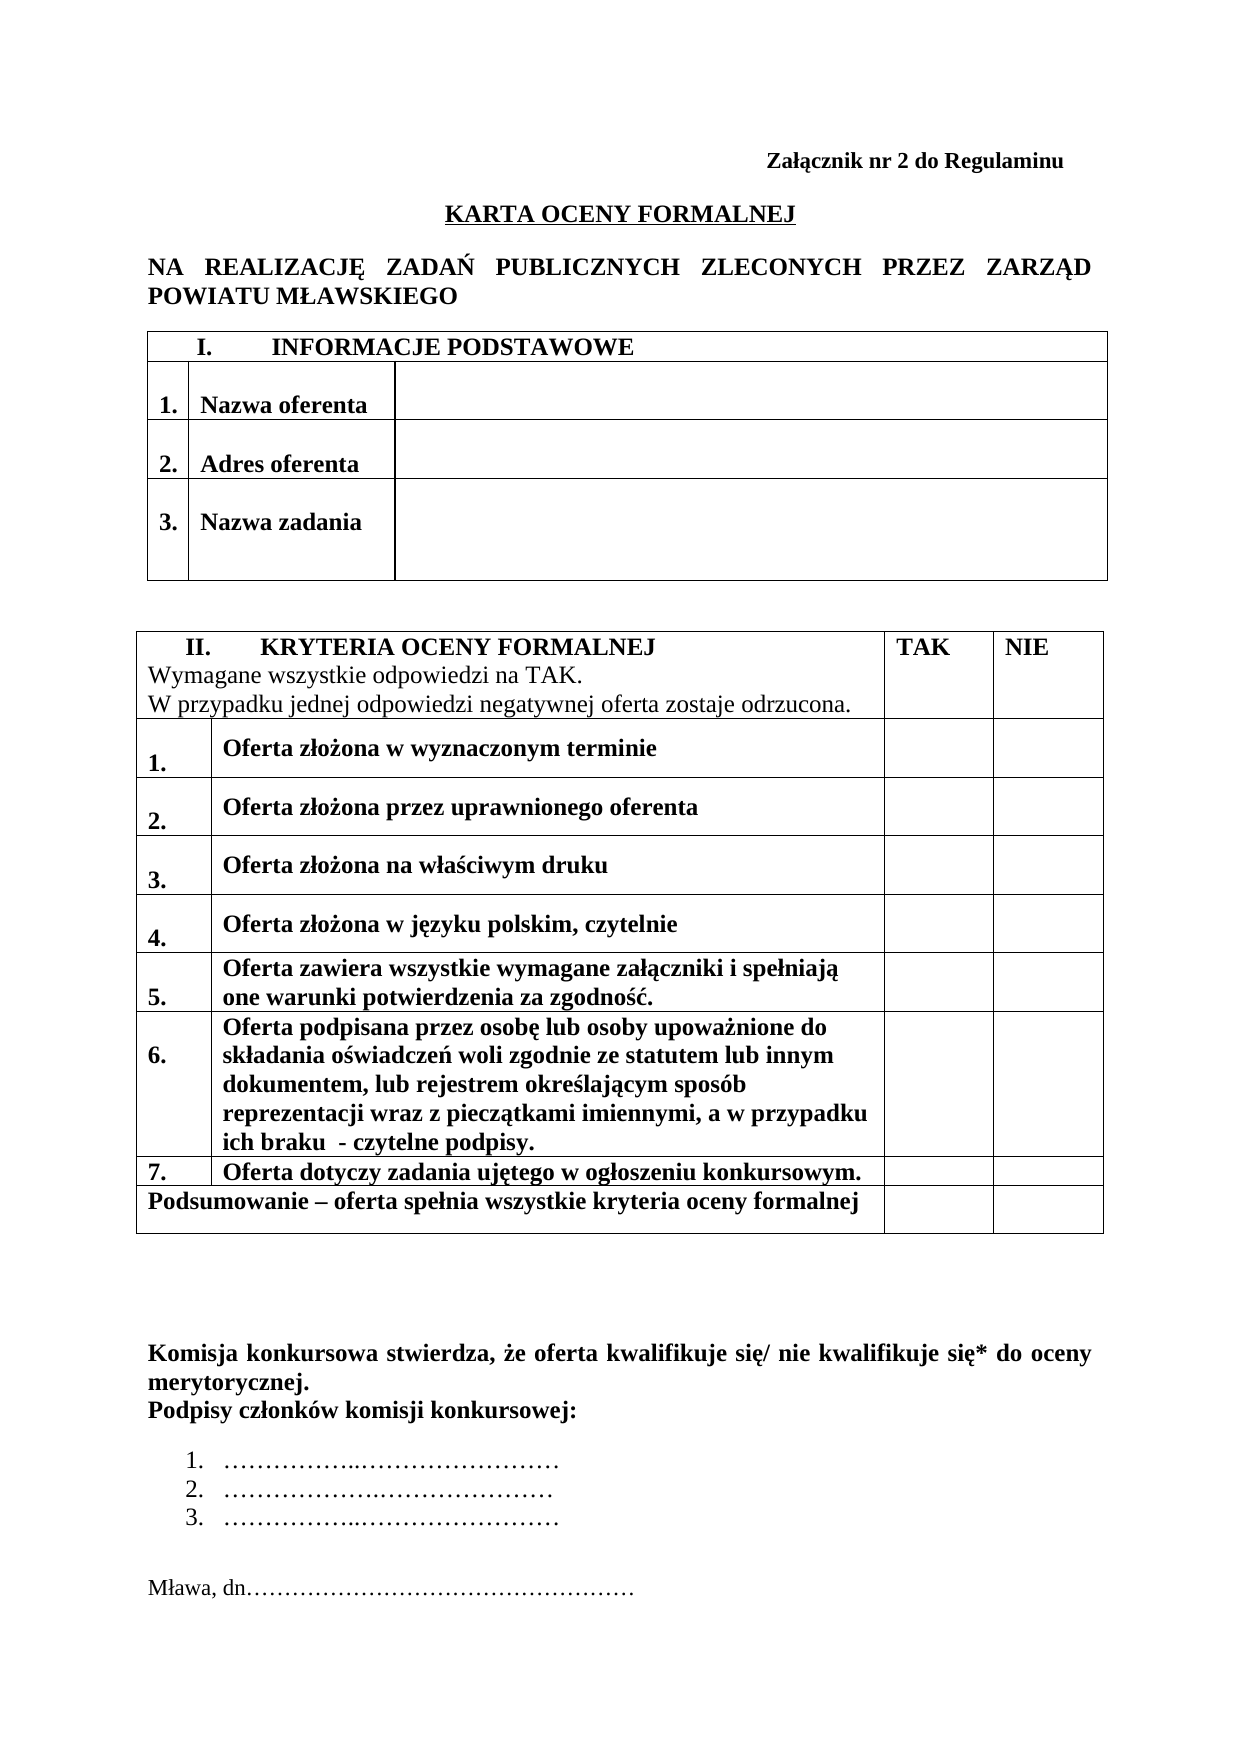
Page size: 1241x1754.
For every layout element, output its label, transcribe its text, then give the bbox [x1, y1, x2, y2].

text Załącznik nr 2 do Regulaminu [664, 148, 1093, 174]
table_cell [396, 420, 1107, 478]
table_cell 2. [137, 778, 211, 835]
table_cell [396, 362, 1107, 419]
text KARTA OCENY FORMALNEJ [148, 199, 1093, 227]
table_cell [885, 1186, 993, 1233]
table_cell [885, 778, 993, 835]
table_cell 2. [148, 420, 188, 478]
text Podpisy członków komisji konkursowej: [148, 1395, 1093, 1424]
table_cell [994, 836, 1103, 894]
table_cell 5. [137, 953, 211, 1011]
list ……………..…………………… [185, 1445, 1093, 1474]
text Mława, dn…………………………………………… [148, 1574, 1093, 1601]
table_cell Oferta złożona w wyznaczonym terminie [212, 719, 884, 777]
table_cell Oferta zawiera wszystkie wymagane załączniki i spełniają one warunki potwierdzenia za zgodność. [212, 953, 884, 1011]
table_cell 1. [148, 362, 188, 419]
table_header KRYTERIA OCENY FORMALNEJ Wymagane wszystkie odpowiedzi na TAK. W przypadku jednej odpowiedzi negatywnej oferta zostaje odrzucona. [137, 632, 884, 718]
table_cell [994, 1012, 1103, 1156]
table_cell 7. [137, 1157, 211, 1185]
table_cell Oferta złożona w języku polskim, czytelnie [212, 895, 884, 952]
table_cell 3. [137, 836, 211, 894]
table_header INFORMACJE PODSTAWOWE [148, 332, 1107, 361]
table_cell Podsumowanie – oferta spełnia wszystkie kryteria oceny formalnej [137, 1186, 884, 1233]
table_cell [885, 895, 993, 952]
table_cell [994, 1186, 1103, 1233]
table_cell Oferta dotyczy zadania ujętego w ogłoszeniu konkursowym. [212, 1157, 884, 1185]
table_cell 3. [148, 479, 188, 580]
table_cell [994, 1157, 1103, 1185]
table_header TAK [885, 632, 993, 718]
table_cell [885, 1012, 993, 1156]
table_cell [994, 778, 1103, 835]
table_cell [994, 895, 1103, 952]
table_cell Nazwa zadania [189, 479, 394, 580]
table_header NIE [994, 632, 1103, 718]
table_cell [396, 479, 1107, 580]
table_cell Oferta złożona przez uprawnionego oferenta [212, 778, 884, 835]
table_cell 6. [137, 1012, 211, 1156]
table_cell [885, 836, 993, 894]
table_cell 4. [137, 895, 211, 952]
list ……………..…………………… [185, 1502, 1093, 1531]
table_cell [885, 719, 993, 777]
table_cell [885, 953, 993, 1011]
table_cell [994, 719, 1103, 777]
table_cell [994, 953, 1103, 1011]
text Komisja konkursowa stwierdza, że oferta kwalifikuje się/ nie kwalifikuje się* do oceny merytorycznej. [148, 1338, 1093, 1395]
table_cell Nazwa oferenta [189, 362, 394, 419]
list ……………….………………… [185, 1474, 1093, 1502]
table_cell Adres oferenta [189, 420, 394, 478]
table_cell [885, 1157, 993, 1185]
table_cell Oferta podpisana przez osobę lub osoby upoważnione do składania oświadczeń woli zgodnie ze statutem lub innym dokumentem, lub rejestrem określającym sposób reprezentacji wraz z pieczątkami imiennymi, a w przypadku ich braku - czytelne podpisy. [212, 1012, 884, 1156]
table_cell Oferta złożona na właściwym druku [212, 836, 884, 894]
text NA REALIZACJĘ ZADAŃ PUBLICZNYCH ZLECONYCH PRZEZ ZARZĄD POWIATU MŁAWSKIEGO [148, 252, 1093, 310]
table_cell 1. [137, 719, 211, 777]
